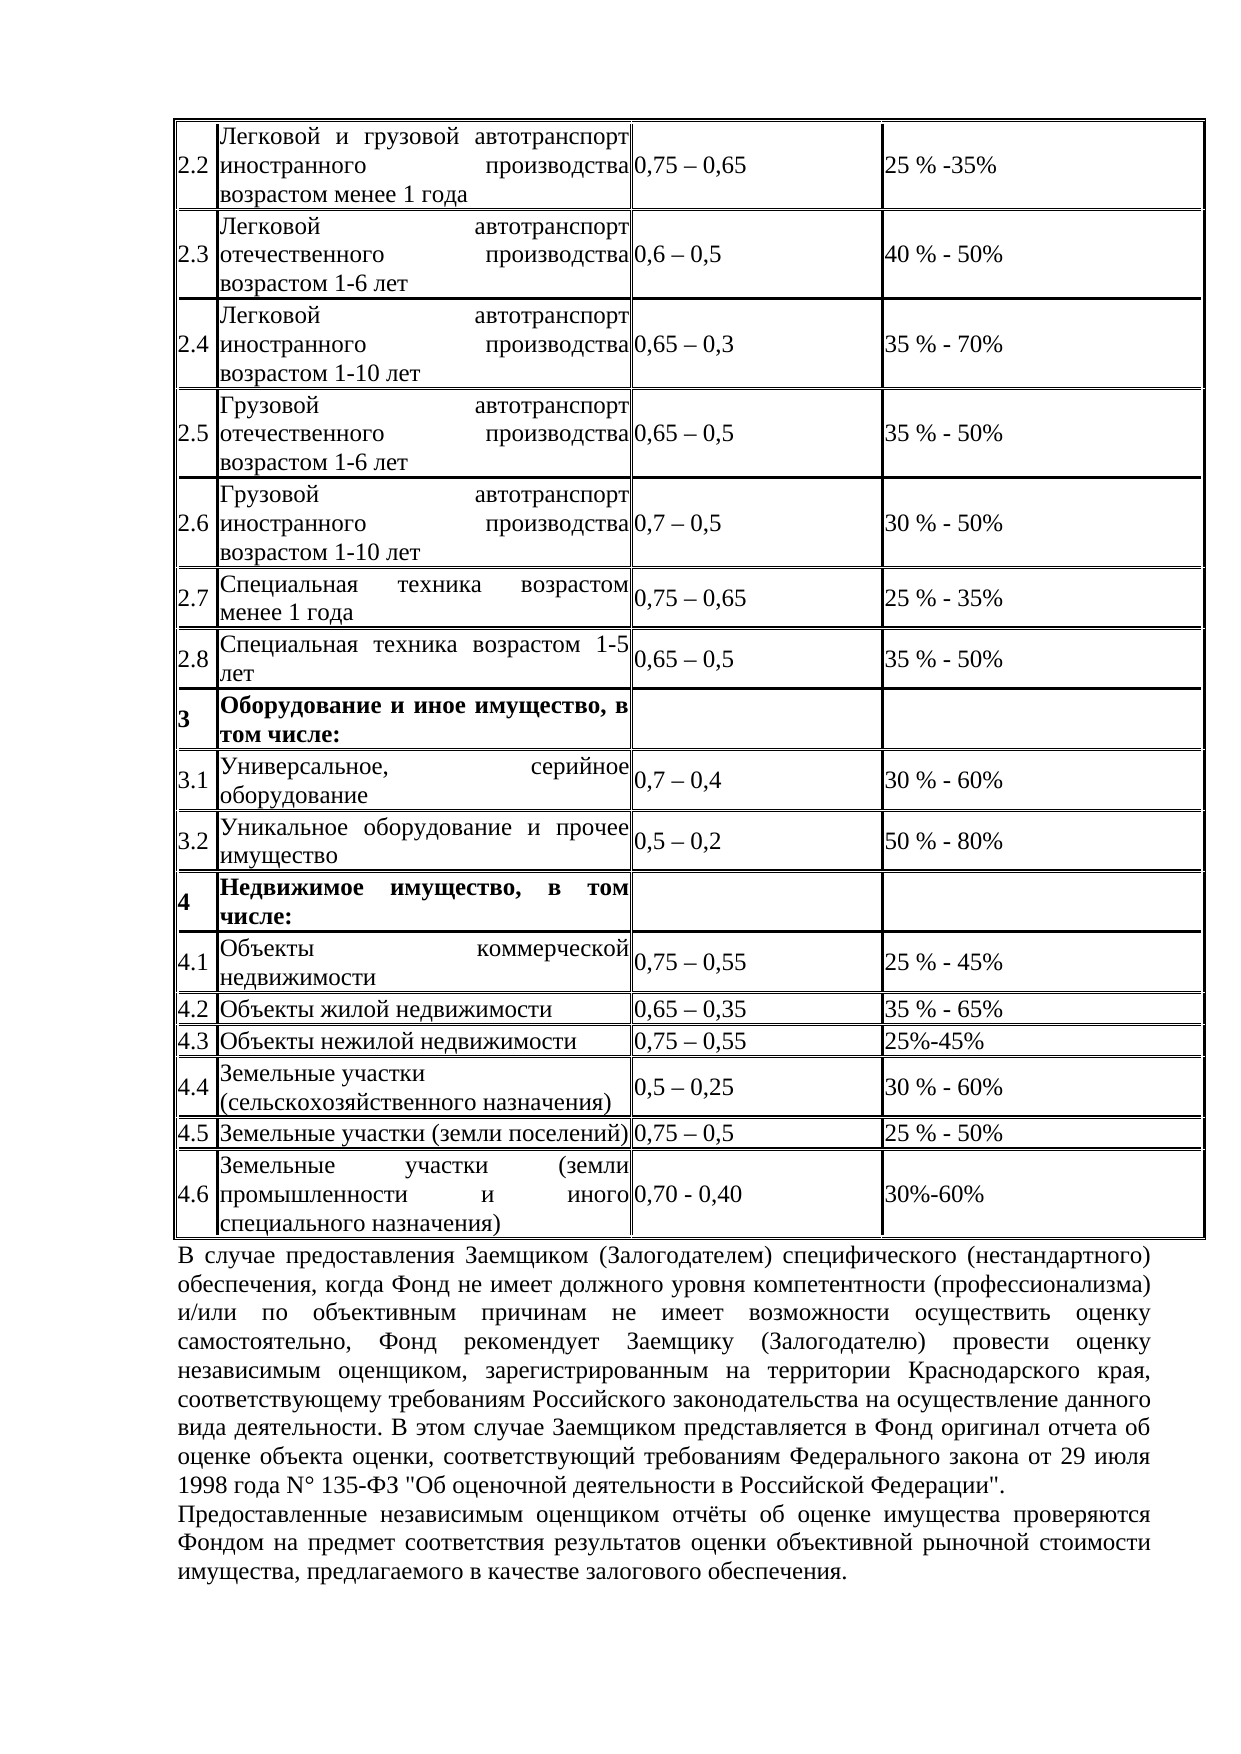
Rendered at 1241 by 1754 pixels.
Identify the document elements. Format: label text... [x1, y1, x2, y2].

table_cell 2.4 [177, 297, 216, 387]
table_cell 0,70 - 0,40 [632, 1151, 882, 1237]
table_cell 2.6 [177, 476, 216, 566]
table_cell Объекты коммерческой недвижимости [219, 933, 630, 991]
table_cell 0,65 – 0,5 [633, 630, 881, 687]
table_cell Объекты нежилой недвижимости [219, 1026, 630, 1054]
table_cell Оборудование и иное имущество, в том числе: [219, 690, 630, 748]
table_cell Грузовой автотранспорт отечественного производства возрастом 1-6 лет [219, 390, 630, 476]
table_cell 50 % - 80% [884, 809, 1204, 869]
table_cell 35 % - 70% [884, 297, 1203, 387]
table_cell 0,65 – 0,5 [633, 390, 881, 476]
table_cell 4.3 [175, 1023, 217, 1054]
table_cell 30%-60% [882, 1147, 1204, 1237]
table_cell 0,65 – 0,35 [633, 994, 881, 1023]
table_cell 0,75 – 0,65 [632, 120, 882, 208]
table_cell 25 % -35% [882, 122, 1203, 208]
text В случае предоставления Заемщиком (Залогодателем) специфического (нестандартного) обеспечения, когда Фонд не имеет должного уровня компетентности (профессионализма) и/или по объективным причинам не имеет возможности осуществить оценку самостоятельно, Фонд рекомендует Заемщику (Залогодателю) провести оценку независимым оценщиком, зарегистрированным на территории Краснодарского края, соответствующему требованиям Российского законодательства на осуществление данного вида деятельности. В этом случае Заемщиком представляется в Фонд оригинал отчета об оценке объекта оценки, соответствующий требованиям Федерального закона от 29 июля 1998 года N° 135-ФЗ "Об оценочной деятельности в Российской Федерации". [177, 1240, 1152, 1499]
table_cell Объекты жилой недвижимости [219, 994, 630, 1023]
table_cell 30 % - 60% [882, 748, 1204, 808]
table_cell 25 % - 50% [884, 1115, 1204, 1147]
table_cell Недвижимое имущество, в том числе: [219, 873, 630, 930]
table_cell 2.3 [175, 208, 217, 297]
table_cell 2.8 [177, 626, 216, 687]
table_cell [633, 873, 881, 930]
table_cell 35 % - 50% [884, 626, 1204, 687]
table_cell 4.5 [177, 1115, 216, 1147]
table_cell 30 % - 50% [884, 476, 1203, 566]
table_cell 0,75 – 0,5 [633, 1119, 881, 1147]
table_cell 2.5 [175, 387, 217, 476]
table_cell 3.2 [177, 809, 216, 869]
table_cell 0,75 – 0,55 [633, 1026, 881, 1054]
table_cell 35 % - 50% [882, 387, 1204, 476]
table_cell [633, 690, 881, 748]
table_cell 4.1 [177, 930, 216, 991]
table_cell 3 [177, 687, 216, 748]
table_cell 0,5 – 0,25 [633, 1058, 881, 1115]
table_cell Уникальное оборудование и прочее имущество [219, 812, 630, 869]
table_cell Легковой и грузовой автотранспорт иностранного производства возрастом менее 1 года [217, 122, 632, 208]
table_cell 30 % - 60% [884, 1055, 1204, 1115]
table_cell 2.7 [175, 566, 217, 626]
table_cell Грузовой автотранспорт иностранного производства возрастом 1-10 лет [219, 479, 630, 566]
table_cell [884, 687, 1203, 748]
table_cell 35 % - 65% [882, 991, 1204, 1023]
table_cell Земельные участки (земли промышленности и иного специального назначения) [217, 1151, 632, 1237]
table_cell 2.2 [177, 122, 217, 208]
table_cell [884, 869, 1204, 930]
table_cell 3.1 [175, 748, 217, 808]
table_cell 40 % - 50% [882, 208, 1204, 297]
table_cell 0,7 – 0,4 [633, 751, 881, 808]
table_cell Земельные участки (земли поселений) [219, 1119, 630, 1147]
table_cell Земельные участки (сельскохозяйственного назначения) [219, 1058, 630, 1115]
table_cell 25%-45% [882, 1023, 1204, 1054]
table_cell 25 % - 35% [882, 566, 1204, 626]
table_cell Специальная техника возрастом 1-5 лет [219, 630, 630, 687]
table_cell Легковой автотранспорт иностранного производства возрастом 1-10 лет [219, 300, 630, 387]
table_cell 0,75 – 0,55 [633, 933, 881, 991]
table_cell 25 % - 45% [884, 930, 1203, 991]
table_cell 0,5 – 0,2 [633, 812, 881, 869]
table_cell 4.6 [177, 1147, 217, 1237]
table_cell Легковой автотранспорт отечественного производства возрастом 1-6 лет [219, 211, 630, 297]
table_cell Универсальное, серийное оборудование [219, 751, 630, 808]
table_cell 0,65 – 0,3 [633, 300, 881, 387]
table_cell 4.2 [175, 991, 217, 1023]
table_cell 0,7 – 0,5 [633, 479, 881, 566]
table_cell 4 [177, 869, 216, 930]
text Предоставленные независимым оценщиком отчёты об оценке имущества проверяются Фондом на предмет соответствия результатов оценки объективной рыночной стоимости имущества, предлагаемого в качестве залогового обеспечения. [177, 1499, 1152, 1585]
table_cell 4.4 [177, 1055, 216, 1115]
table_cell 0,75 – 0,65 [633, 569, 881, 626]
table_cell Специальная техника возрастом менее 1 года [219, 569, 630, 626]
table_cell 0,6 – 0,5 [633, 211, 881, 297]
